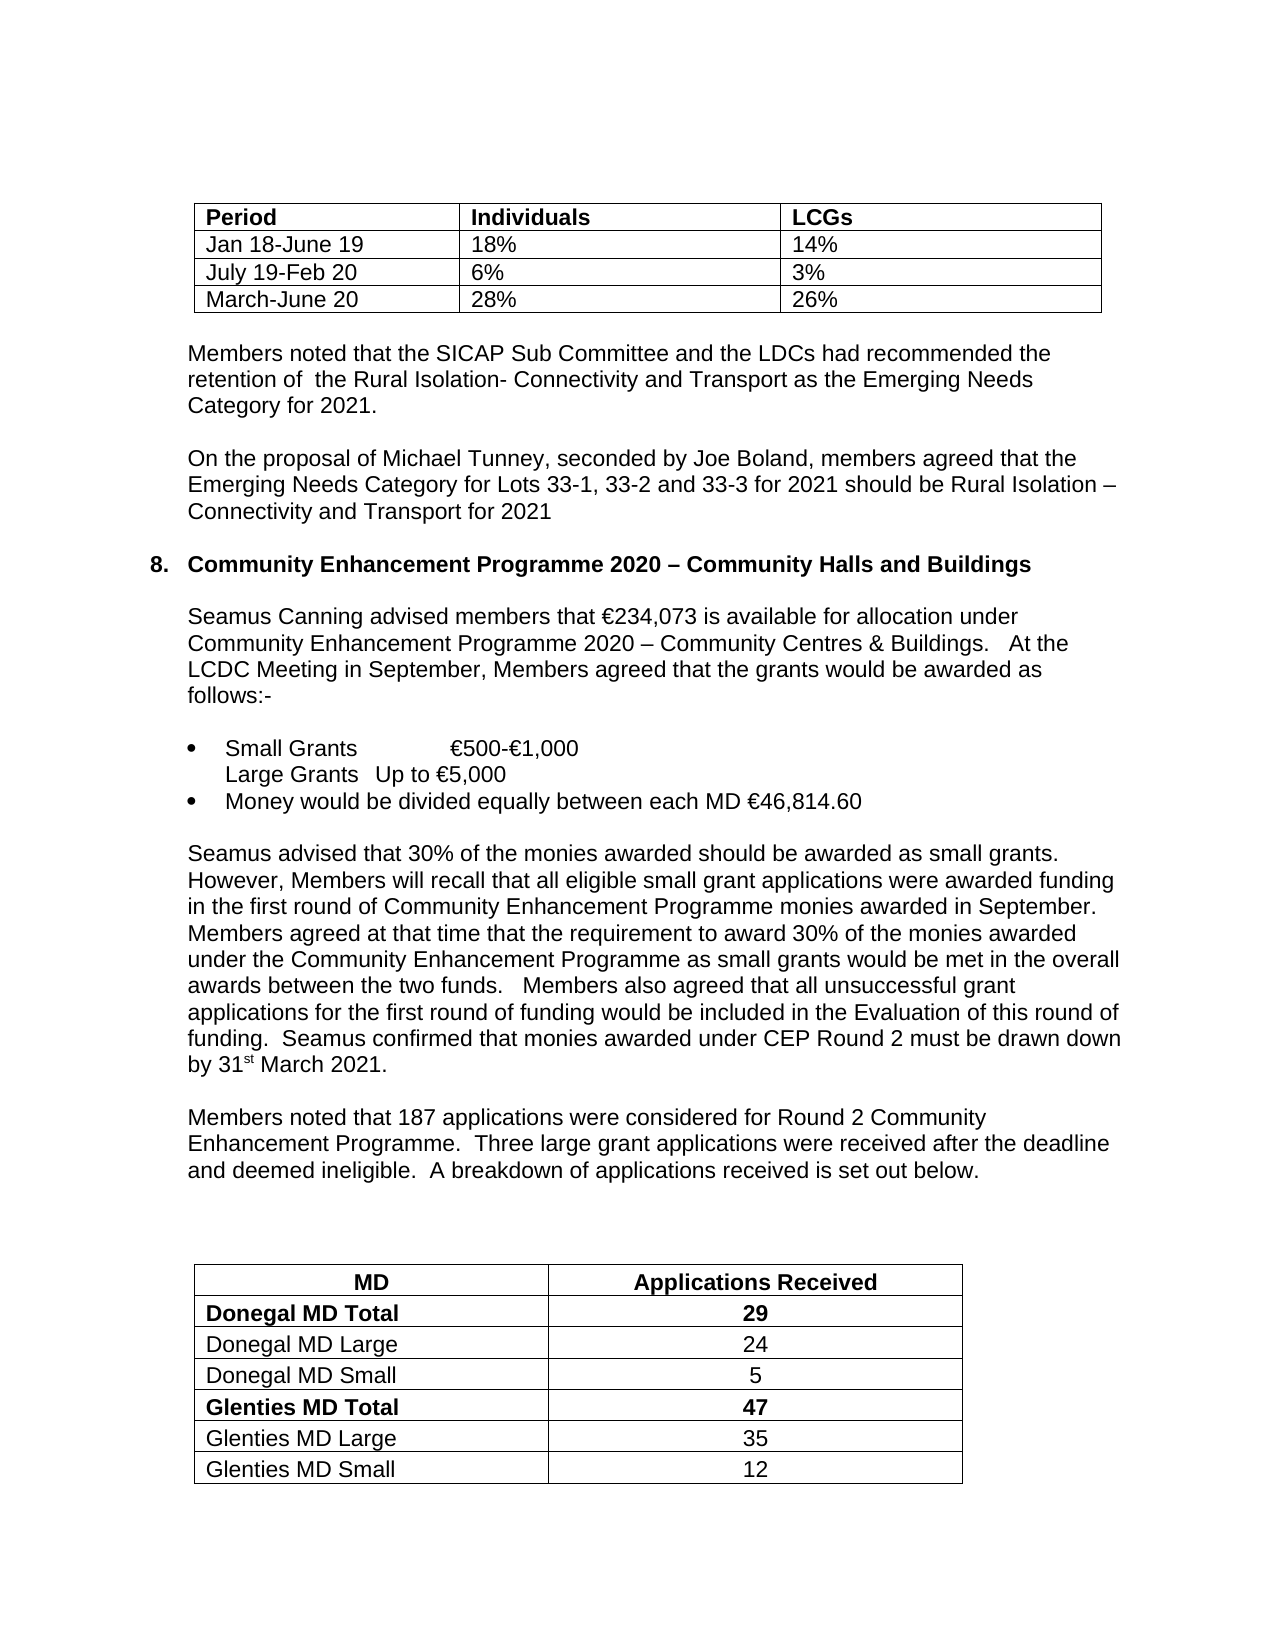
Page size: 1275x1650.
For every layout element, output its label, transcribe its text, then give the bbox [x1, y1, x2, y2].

text Large Grants Up to €5,000 [225, 761, 1125, 788]
table_cell 47 [549, 1390, 962, 1420]
table_cell 28% [460, 286, 780, 312]
list Money would be divided equally between each MD €46,814.60 [187, 788, 1125, 814]
table_cell Glenties MD Small [195, 1452, 548, 1482]
text On the proposal of Michael Tunney, seconded by Joe Boland, members agreed that the Emerging Needs Category for Lots 33-1, 33-2 and 33-3 for 2021 should be Rural Isolation – Connectivity and Transport for 2021 [187, 445, 1125, 524]
table_cell 14% [781, 231, 1101, 257]
table_header Individuals [460, 204, 780, 230]
table_cell 6% [460, 259, 780, 285]
table_cell July 19-Feb 20 [195, 259, 459, 285]
table_cell Glenties MD Total [195, 1390, 548, 1420]
table_header MD [195, 1265, 548, 1295]
table_cell 5 [549, 1359, 962, 1389]
table_cell 26% [781, 286, 1101, 312]
table_cell 29 [549, 1296, 962, 1326]
table_cell Jan 18-June 19 [195, 231, 459, 257]
text Seamus advised that 30% of the monies awarded should be awarded as small grants. However, Members will recall that all eligible small grant applications were awarded funding in the first round of Community Enhancement Programme monies awarded in September. Members agreed at that time that the requirement to award 30% of the monies awarded under the Community Enhancement Programme as small grants would be met in the overall awards between the two funds. Members also agreed that all unsuccessful grant applications for the first round of funding would be included in the Evaluation of this round of funding. Seamus confirmed that monies awarded under CEP Round 2 must be drawn down by 31st March 2021. [187, 840, 1125, 1078]
table_header Applications Received [549, 1265, 962, 1295]
table_cell Donegal MD Small [195, 1359, 548, 1389]
table_cell Glenties MD Large [195, 1421, 548, 1451]
table_cell Donegal MD Total [195, 1296, 548, 1326]
list Community Enhancement Programme 2020 – Community Halls and Buildings [150, 551, 1125, 577]
table_cell Donegal MD Large [195, 1327, 548, 1357]
table_cell 12 [549, 1452, 962, 1482]
text Members noted that 187 applications were considered for Round 2 Community Enhancement Programme. Three large grant applications were received after the deadline and deemed ineligible. A breakdown of applications received is set out below. [187, 1104, 1125, 1183]
table_header Period [195, 204, 459, 230]
table_cell March-June 20 [195, 286, 459, 312]
text Members noted that the SICAP Sub Committee and the LDCs had recommended the retention of the Rural Isolation- Connectivity and Transport as the Emerging Needs Category for 2021. [187, 340, 1125, 419]
table_cell 24 [549, 1327, 962, 1357]
text Seamus Canning advised members that €234,073 is available for allocation under Community Enhancement Programme 2020 – Community Centres & Buildings. At the LCDC Meeting in September, Members agreed that the grants would be awarded as follows:- [187, 603, 1125, 709]
table_cell 18% [460, 231, 780, 257]
table_cell 3% [781, 259, 1101, 285]
list Small Grants €500-€1,000 [187, 735, 1125, 761]
table_header LCGs [781, 204, 1101, 230]
table_cell 35 [549, 1421, 962, 1451]
